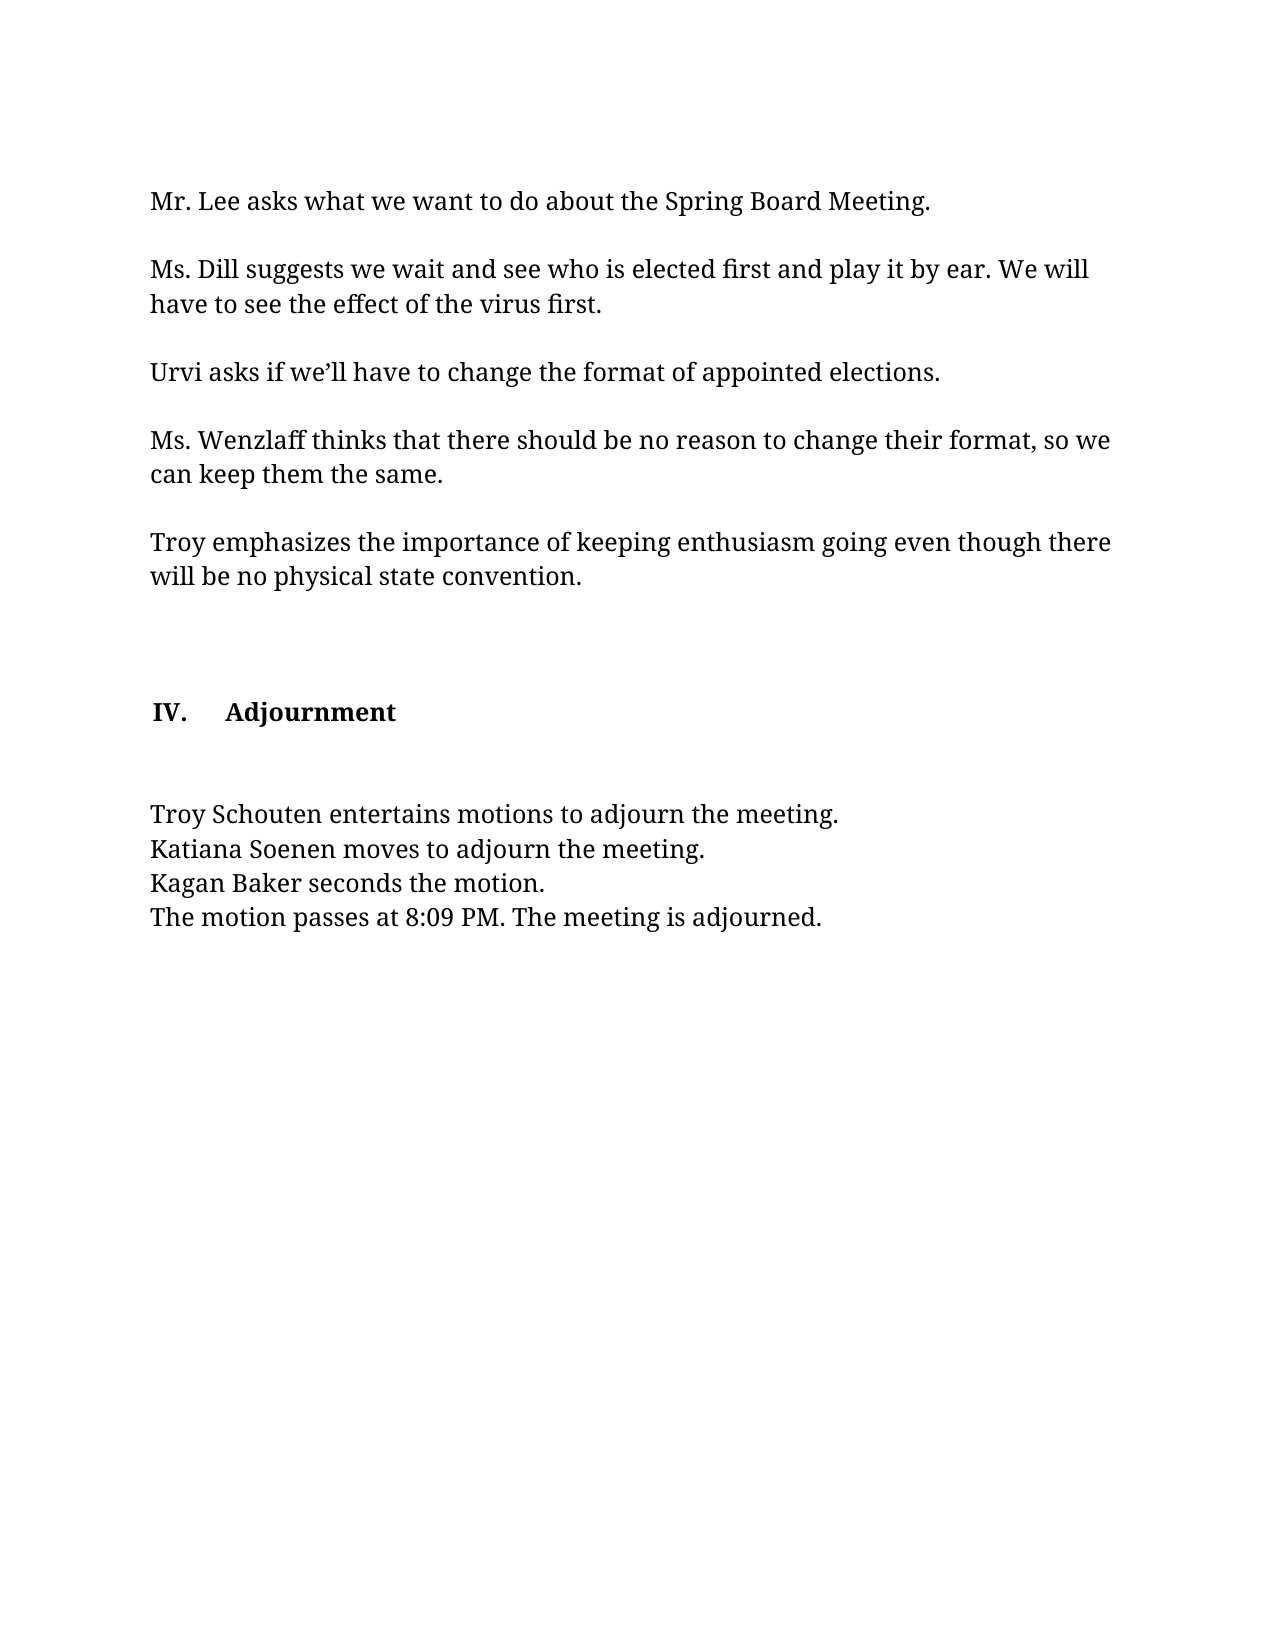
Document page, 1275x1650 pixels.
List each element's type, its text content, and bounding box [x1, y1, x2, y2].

text The motion passes at 8:09 PM. The meeting is adjourned. [150, 899, 1125, 933]
text Mr. Lee asks what we want to do about the Spring Board Meeting. [150, 184, 1125, 218]
text Ms. Dill suggests we wait and see who is elected first and play it by ear. We will have to see the effect of the virus first. [150, 252, 1125, 320]
text Kagan Baker seconds the motion. [150, 865, 1125, 899]
text Urvi asks if we’ll have to change the format of appointed elections. [150, 354, 1125, 388]
text Troy Schouten entertains motions to adjourn the meeting. [150, 797, 1125, 831]
text Katiana Soenen moves to adjourn the meeting. [150, 831, 1125, 865]
text Troy emphasizes the importance of keeping enthusiasm going even though there will be no physical state convention. [150, 525, 1125, 593]
text Ms. Wenzlaff thinks that there should be no reason to change their format, so we can keep them the same. [150, 422, 1125, 491]
list Adjournment [187, 695, 1125, 729]
